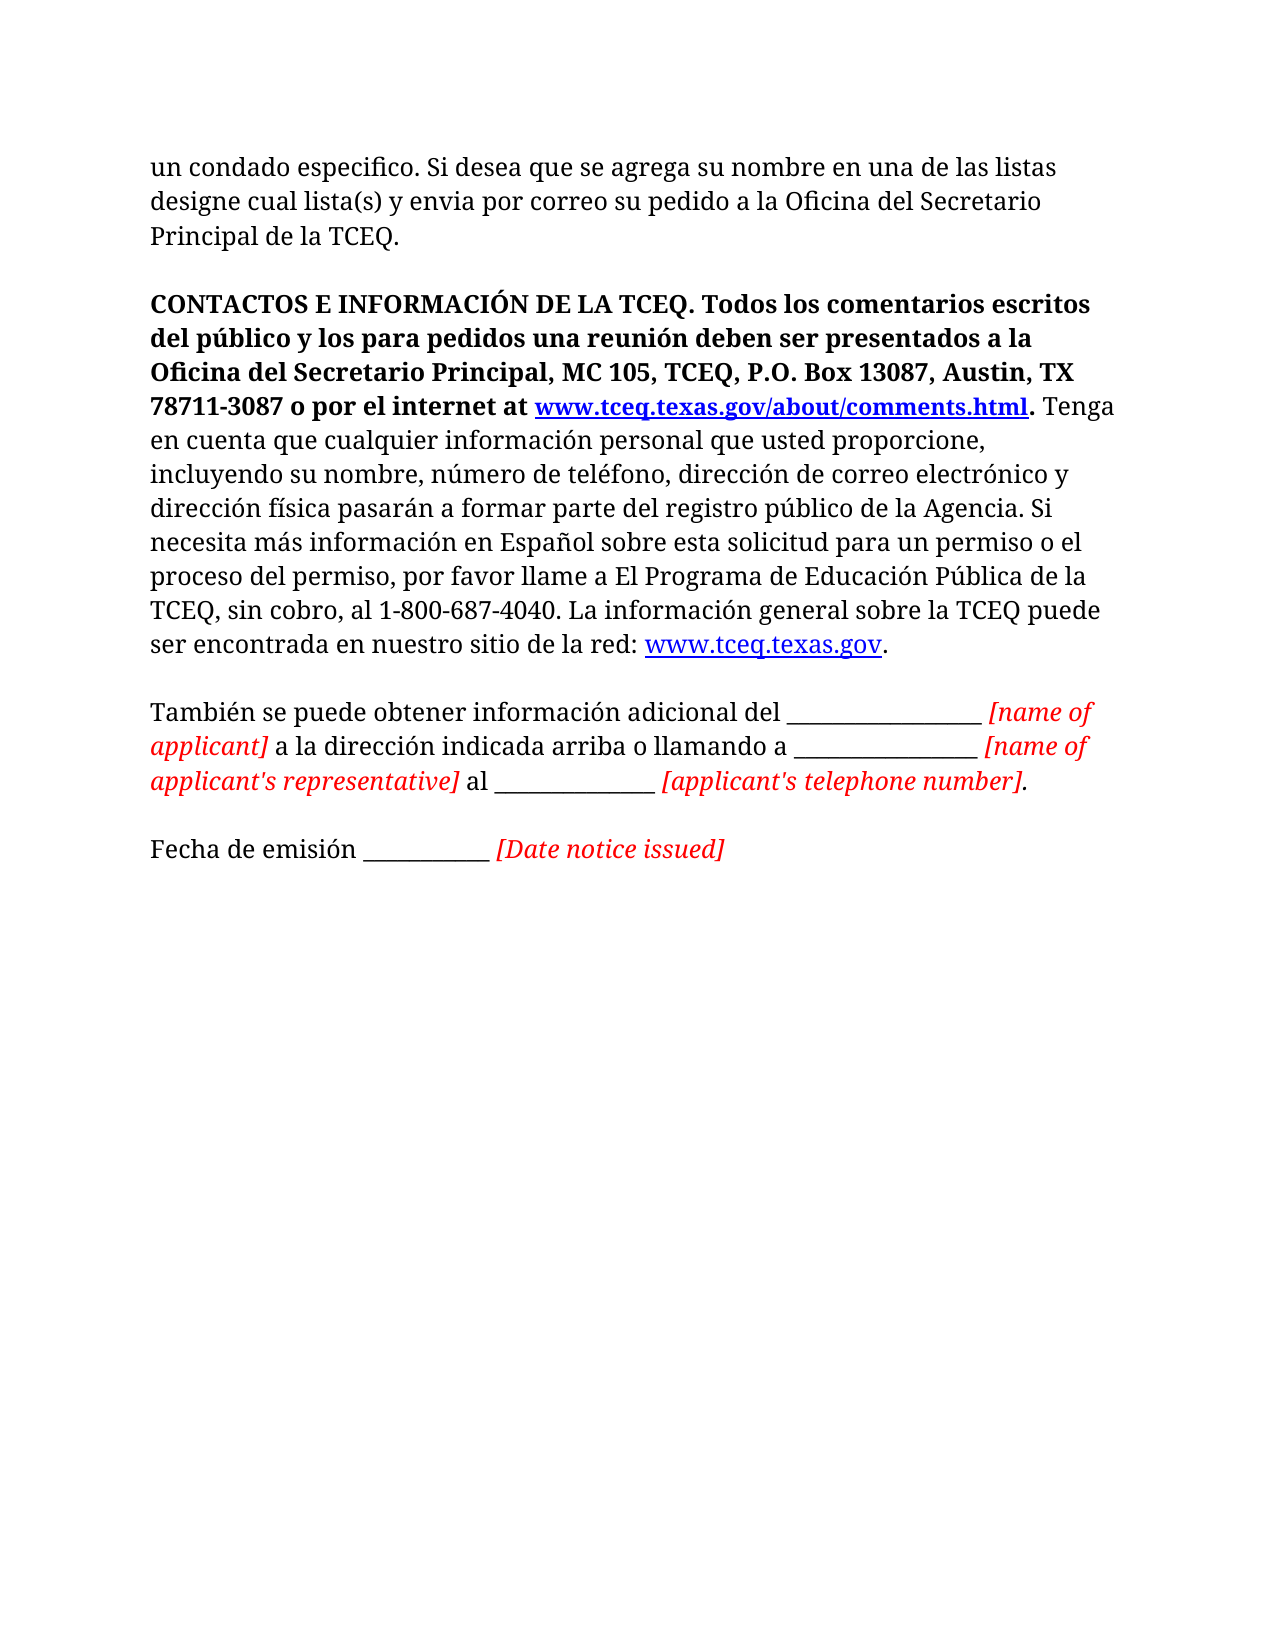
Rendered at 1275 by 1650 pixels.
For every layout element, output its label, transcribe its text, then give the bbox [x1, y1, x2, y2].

text Fecha de emisión ___________ [Date notice issued] [150, 831, 1125, 865]
text CONTACTOS E INFORMACIÓN DE LA TCEQ. Todos los comentarios escritos del público y los para pedidos una reunión deben ser presentados a la Oficina del Secretario Principal, MC 105, TCEQ, P.O. Box 13087, Austin, TX 78711-3087 o por el internet at www.tceq.texas.gov/about/comments.html. Tenga en cuenta que cualquier información personal que usted proporcione, incluyendo su nombre, número de teléfono, dirección de correo electrónico y dirección física pasarán a formar parte del registro público de la Agencia. Si necesita más información en Español sobre esta solicitud para un permiso o el proceso del permiso, por favor llame a El Programa de Educación Pública de la TCEQ, sin cobro, al 1-800-687-4040. La información general sobre la TCEQ puede ser encontrada en nuestro sitio de la red: www.tceq.texas.gov. [150, 286, 1125, 661]
text También se puede obtener información adicional del _________________ [name of applicant] a la dirección indicada arriba o llamando a ________________ [name of applicant's representative] al ______________ [applicant's telephone number]. [150, 695, 1125, 797]
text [150, 150, 1125, 252]
